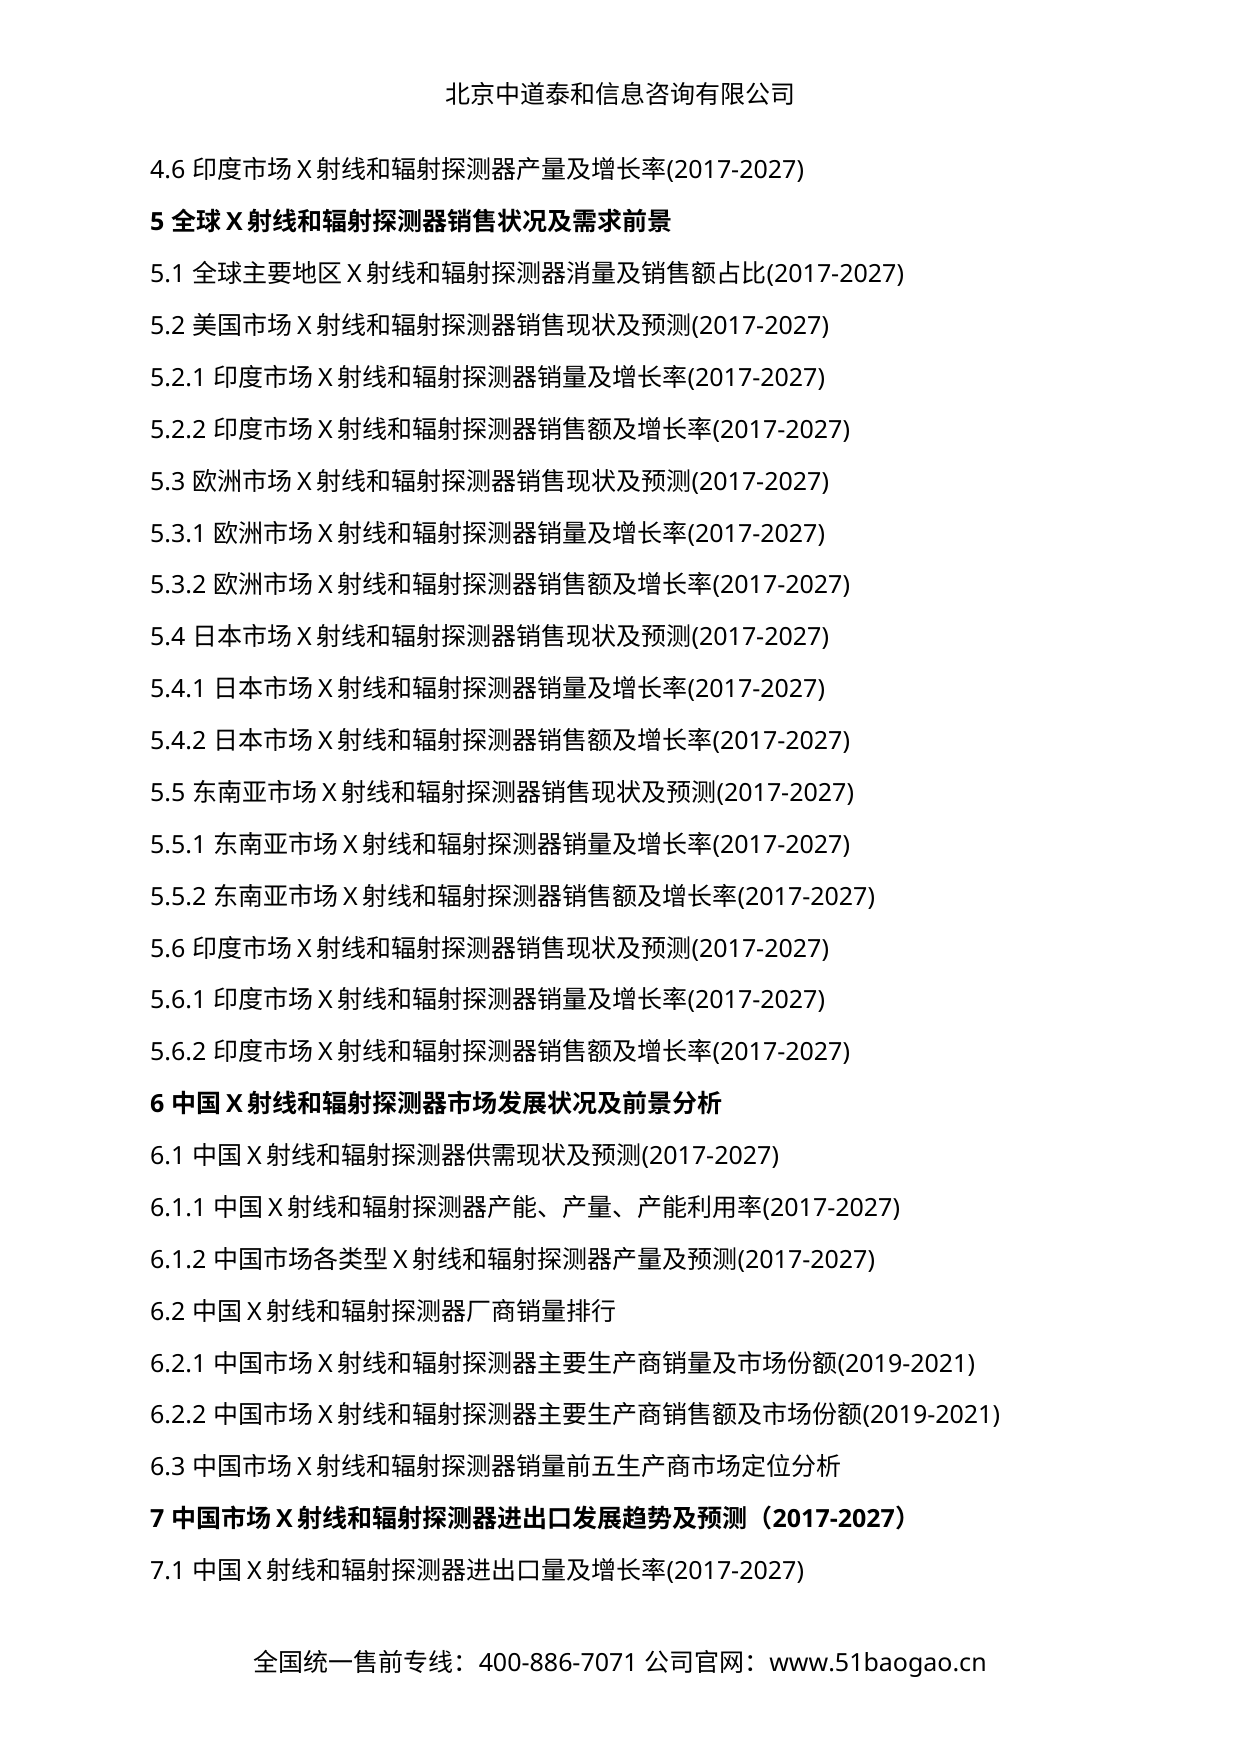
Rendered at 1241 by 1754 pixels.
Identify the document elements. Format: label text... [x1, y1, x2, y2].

text 4.6 印度市场X射线和辐射探测器产量及增长率(2017-2027) [150, 150, 1090, 186]
text 5.3.1 欧洲市场X射线和辐射探测器销量及增长率(2017-2027) [150, 513, 1090, 549]
text 5.1 全球主要地区X射线和辐射探测器消量及销售额占比(2017-2027) [150, 254, 1090, 290]
text 5.6 印度市场X射线和辐射探测器销售现状及预测(2017-2027) [150, 928, 1090, 964]
text 5.3 欧洲市场X射线和辐射探测器销售现状及预测(2017-2027) [150, 461, 1090, 497]
text 6.1.2 中国市场各类型X射线和辐射探测器产量及预测(2017-2027) [150, 1239, 1090, 1276]
text 5.6.2 印度市场X射线和辐射探测器销售额及增长率(2017-2027) [150, 1032, 1090, 1068]
text 6 中国X射线和辐射探测器市场发展状况及前景分析 [150, 1084, 1090, 1120]
text 7 中国市场X射线和辐射探测器进出口发展趋势及预测（2017-2027） [150, 1499, 1090, 1535]
text 5.4.1 日本市场X射线和辐射探测器销量及增长率(2017-2027) [150, 669, 1090, 705]
text 5.2.2 印度市场X射线和辐射探测器销售额及增长率(2017-2027) [150, 409, 1090, 446]
text 5.4.2 日本市场X射线和辐射探测器销售额及增长率(2017-2027) [150, 721, 1090, 757]
text 5.3.2 欧洲市场X射线和辐射探测器销售额及增长率(2017-2027) [150, 565, 1090, 601]
text 5.5.2 东南亚市场X射线和辐射探测器销售额及增长率(2017-2027) [150, 876, 1090, 912]
text 6.2.2 中国市场X射线和辐射探测器主要生产商销售额及市场份额(2019-2021) [150, 1395, 1090, 1431]
text 5.2 美国市场X射线和辐射探测器销售现状及预测(2017-2027) [150, 306, 1090, 342]
text 6.3 中国市场X射线和辐射探测器销量前五生产商市场定位分析 [150, 1447, 1090, 1483]
text 6.1 中国X射线和辐射探测器供需现状及预测(2017-2027) [150, 1136, 1090, 1172]
text 5.5.1 东南亚市场X射线和辐射探测器销量及增长率(2017-2027) [150, 824, 1090, 861]
text 7.1 中国X射线和辐射探测器进出口量及增长率(2017-2027) [150, 1551, 1090, 1587]
text 6.2.1 中国市场X射线和辐射探测器主要生产商销量及市场份额(2019-2021) [150, 1343, 1090, 1379]
text 6.1.1 中国X射线和辐射探测器产能、产量、产能利用率(2017-2027) [150, 1187, 1090, 1224]
text 5.4 日本市场X射线和辐射探测器销售现状及预测(2017-2027) [150, 617, 1090, 653]
text 5 全球X射线和辐射探测器销售状况及需求前景 [150, 202, 1090, 238]
text 5.6.1 印度市场X射线和辐射探测器销量及增长率(2017-2027) [150, 980, 1090, 1016]
text 5.2.1 印度市场X射线和辐射探测器销量及增长率(2017-2027) [150, 357, 1090, 394]
text 6.2 中国X射线和辐射探测器厂商销量排行 [150, 1291, 1090, 1327]
text 5.5 东南亚市场X射线和辐射探测器销售现状及预测(2017-2027) [150, 772, 1090, 809]
